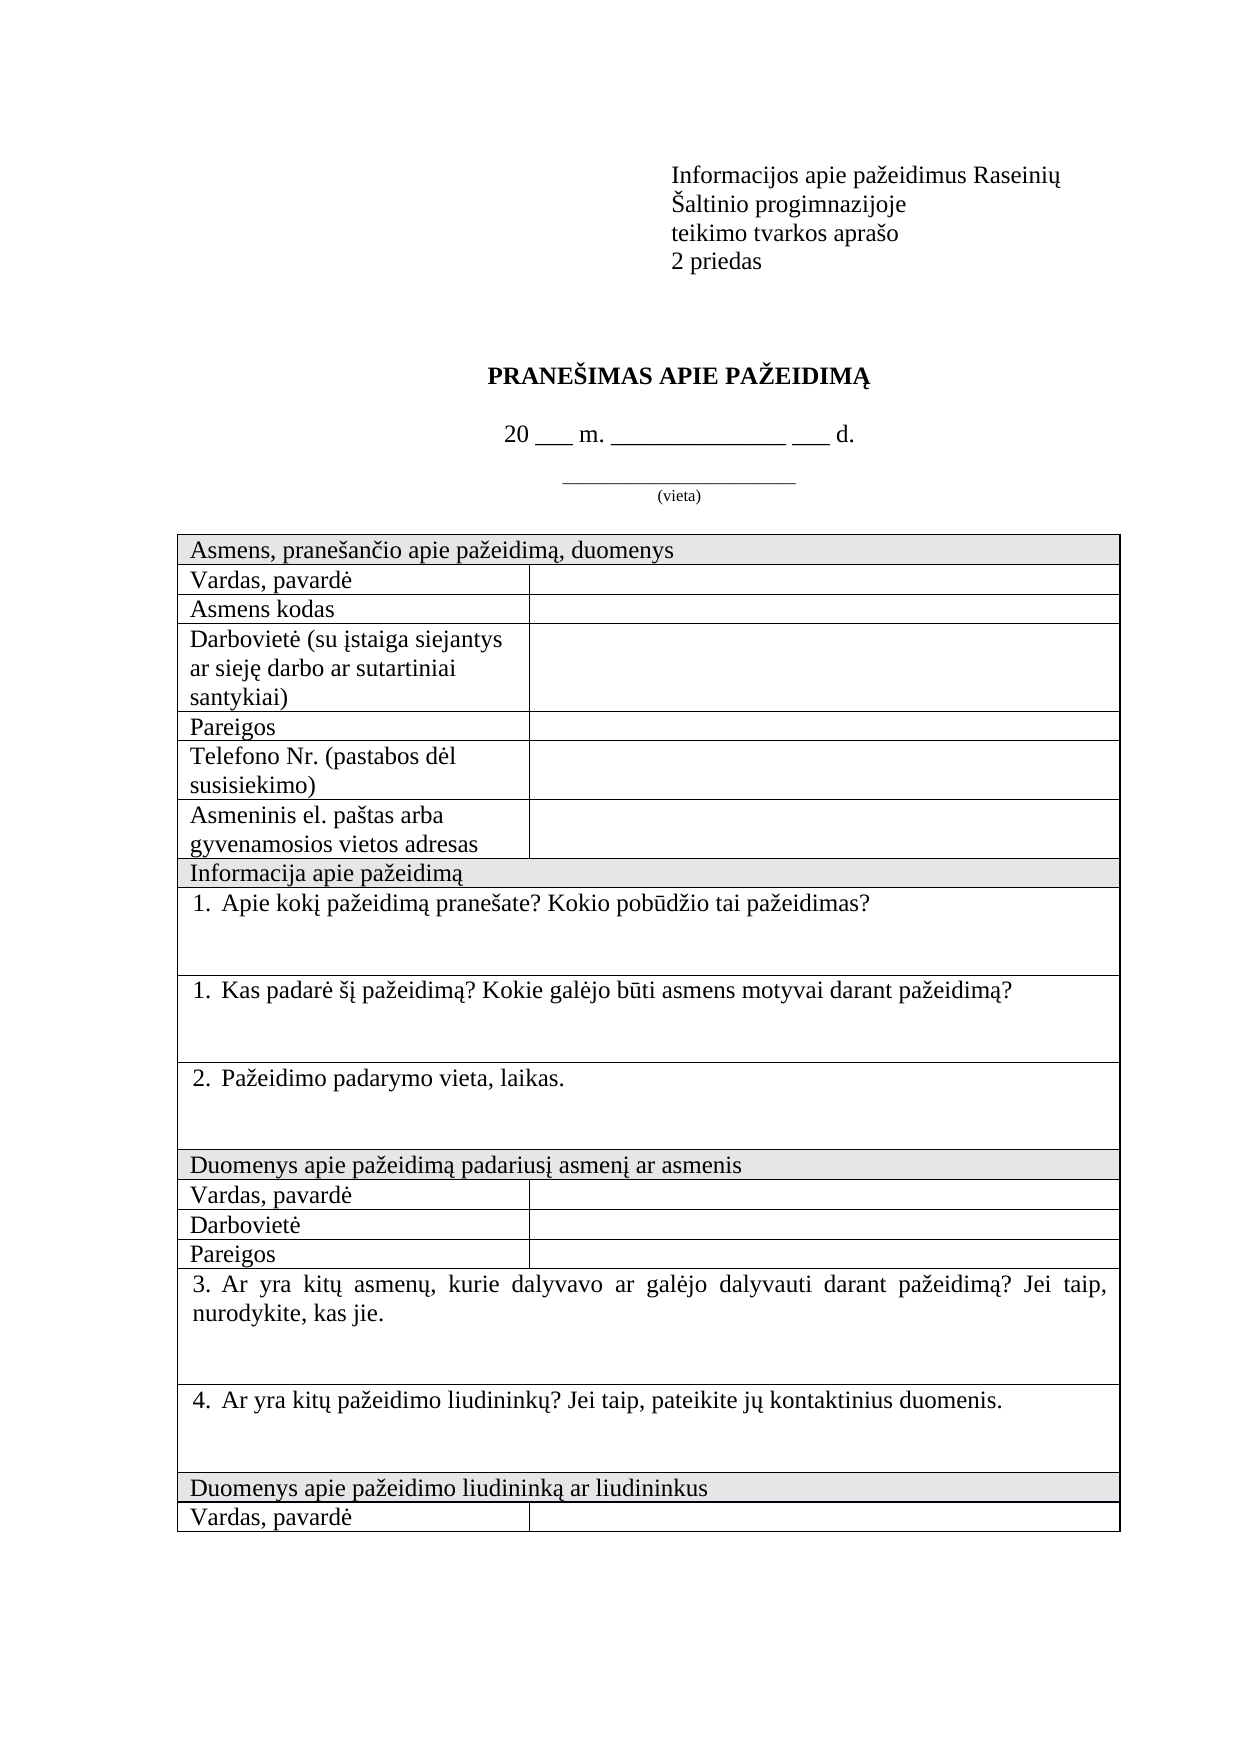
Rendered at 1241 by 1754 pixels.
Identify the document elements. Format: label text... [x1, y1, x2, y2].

table_cell [530, 741, 1119, 799]
table_cell [530, 1240, 1119, 1268]
table_cell Pareigos [178, 1240, 529, 1268]
table_cell Duomenys apie pažeidimą padariusį asmenį ar asmenis [178, 1150, 1119, 1179]
table_cell 1. Kas padarė šį pažeidimą? Kokie galėjo būti asmens motyvai darant pažeidimą? [178, 976, 1119, 1062]
table_cell 2. Pažeidimo padarymo vieta, laikas. [178, 1063, 1119, 1149]
table_cell Telefono Nr. (pastabos dėl susisiekimo) [178, 741, 529, 799]
table_cell 4. Ar yra kitų pažeidimo liudininkų? Jei taip, pateikite jų kontaktinius duomenis. [178, 1385, 1119, 1472]
text 2 priedas [177, 246, 1181, 275]
table_cell Pareigos [178, 712, 529, 740]
text 20 ___ m. ______________ ___ d. [177, 419, 1181, 448]
text Šaltinio progimnazijoje [665, 189, 1181, 218]
table_cell Vardas, pavardė [178, 1180, 529, 1209]
table_cell [530, 1180, 1119, 1209]
table_cell [530, 1210, 1119, 1238]
table_cell [530, 1503, 1119, 1531]
table_cell Vardas, pavardė [178, 1503, 529, 1531]
text teikimo tvarkos aprašo [665, 218, 1181, 246]
text ____________________________ [177, 467, 1181, 486]
table_cell Informacija apie pažeidimą [178, 859, 1119, 887]
table_cell Asmens kodas [178, 595, 529, 623]
table_cell [530, 800, 1119, 857]
text (vieta) [177, 486, 1181, 505]
table_cell [530, 565, 1119, 593]
table_header Asmens, pranešančio apie pažeidimą, duomenys [178, 535, 1119, 564]
text PRANEŠIMAS APIE PAŽEIDIMĄ [177, 361, 1181, 390]
table_cell Darbovietė [178, 1210, 529, 1238]
table_cell [530, 624, 1119, 711]
table_cell [530, 595, 1119, 623]
table_cell Darbovietė (su įstaiga siejantys ar sieję darbo ar sutartiniai santykiai) [178, 624, 529, 711]
table_cell 1. Apie kokį pažeidimą pranešate? Kokio pobūdžio tai pažeidimas? [178, 888, 1119, 974]
table_cell Asmeninis el. paštas arba gyvenamosios vietos adresas [178, 800, 529, 857]
text Informacijos apie pažeidimus Raseinių [327, 160, 1181, 189]
table_cell Duomenys apie pažeidimo liudininką ar liudininkus [178, 1473, 1119, 1501]
table_cell 3. Ar yra kitų asmenų, kurie dalyvavo ar galėjo dalyvauti darant pažeidimą? Jei taip, nurodykite, kas jie. [178, 1269, 1119, 1384]
table_cell Vardas, pavardė [178, 565, 529, 593]
table_cell [530, 712, 1119, 740]
